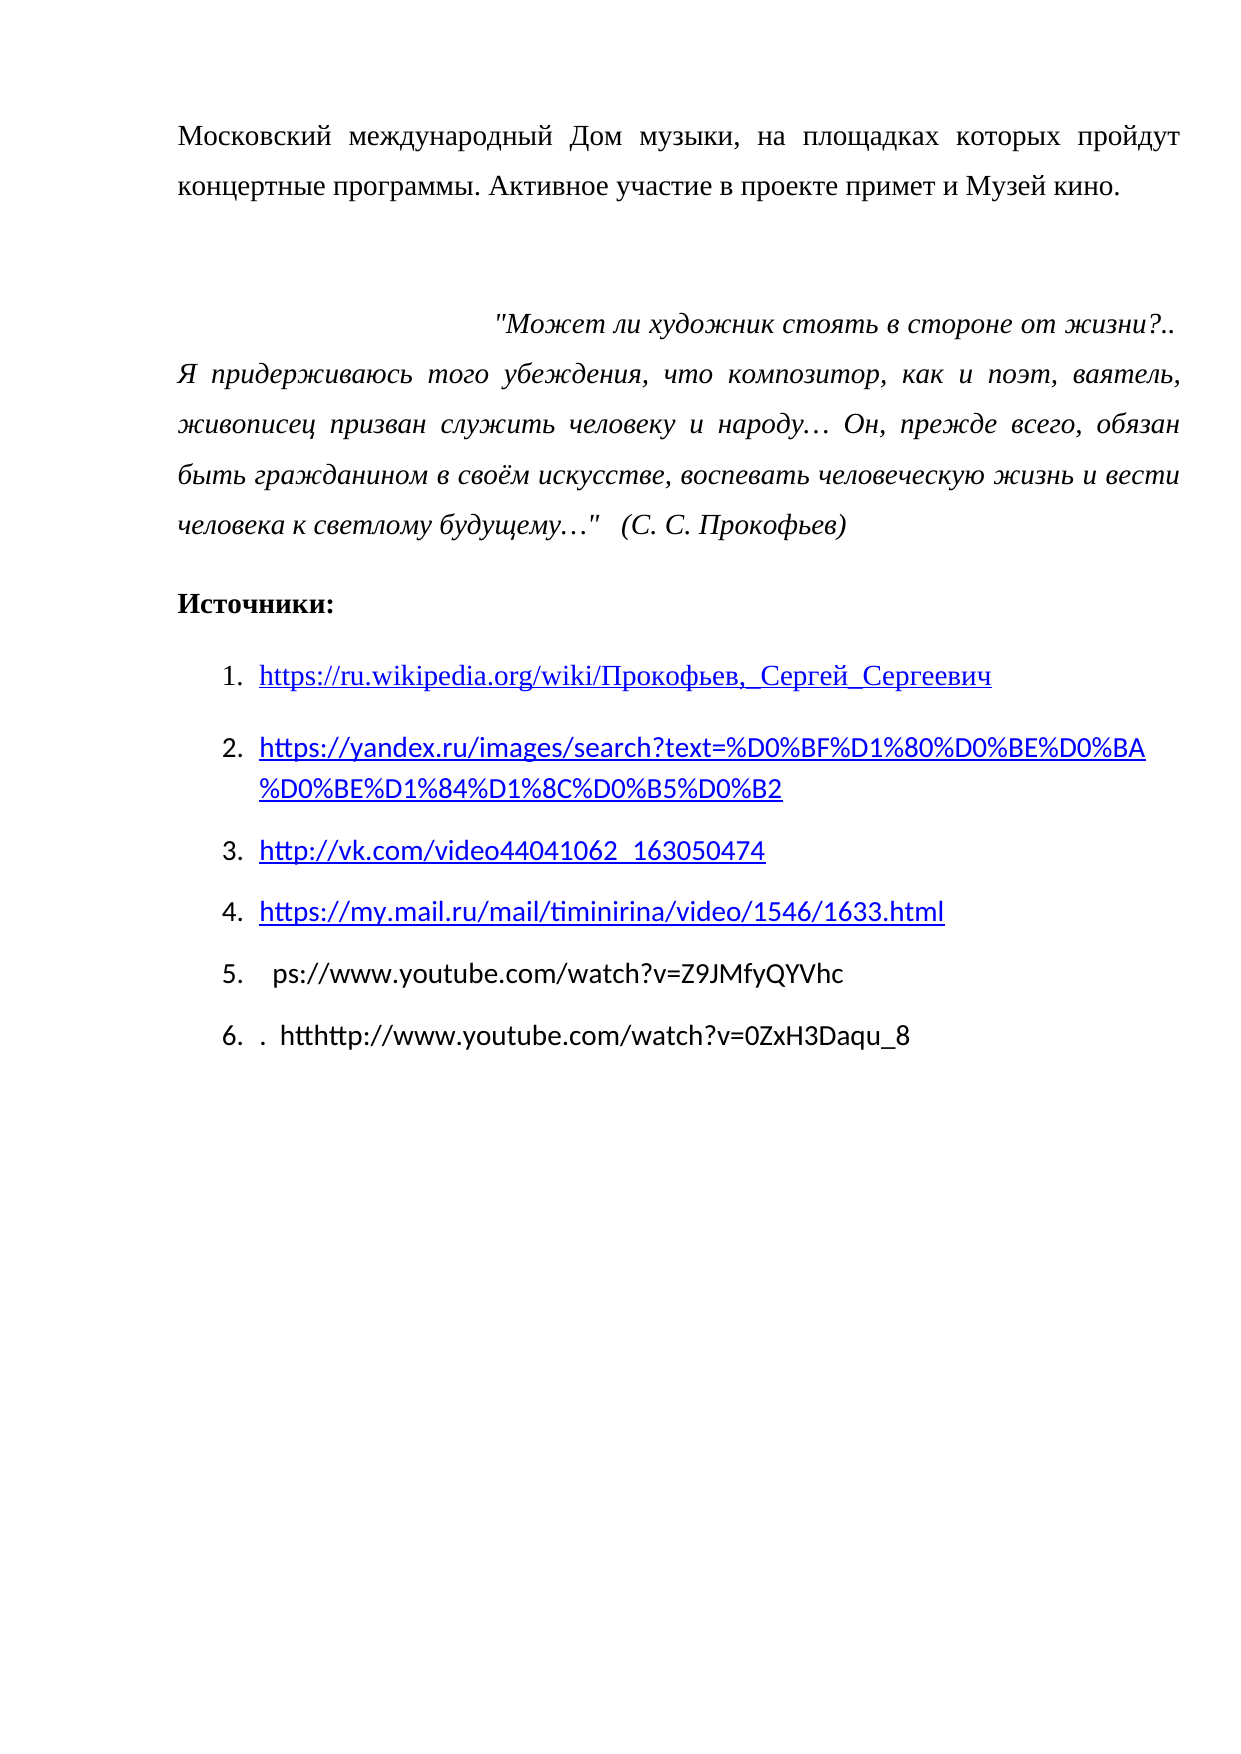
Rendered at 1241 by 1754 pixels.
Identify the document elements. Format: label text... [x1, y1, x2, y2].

list https://ru.wikipedia.org/wiki/Прокофьев,_Сергей_Сергеевич [222, 658, 1181, 691]
list https://yandex.ru/images/search?text=%D0%BF%D1%80%D0%BE%D0%BA%D0%BE%D1%84%D1%8C%D0%B5%D0%B2 [222, 729, 1181, 805]
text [177, 118, 1181, 202]
text Источники: [177, 587, 1181, 620]
list https://my.mail.ru/mail/timinirina/video/1546/1633.html [222, 893, 1181, 929]
list . htthttp://www.youtube.com/watch?v=0ZxH3Daqu_8 [222, 1017, 1181, 1052]
list ps://www.youtube.com/watch?v=Z9JMfyQYVhc [222, 955, 1181, 991]
text "Может ли художник стоять в стороне от жизни?.. Я придерживаюсь того убеждения, что композитор, как и поэт, ваятель, живописец призван служить человеку и народу… Он, прежде всего, обязан быть гражданином в своём искусстве, воспевать человеческую жизнь и вести человека к светлому будущему…" (С. С. Прокофьев) [177, 306, 1181, 541]
list http://vk.com/video44041062_163050474 [222, 832, 1181, 867]
